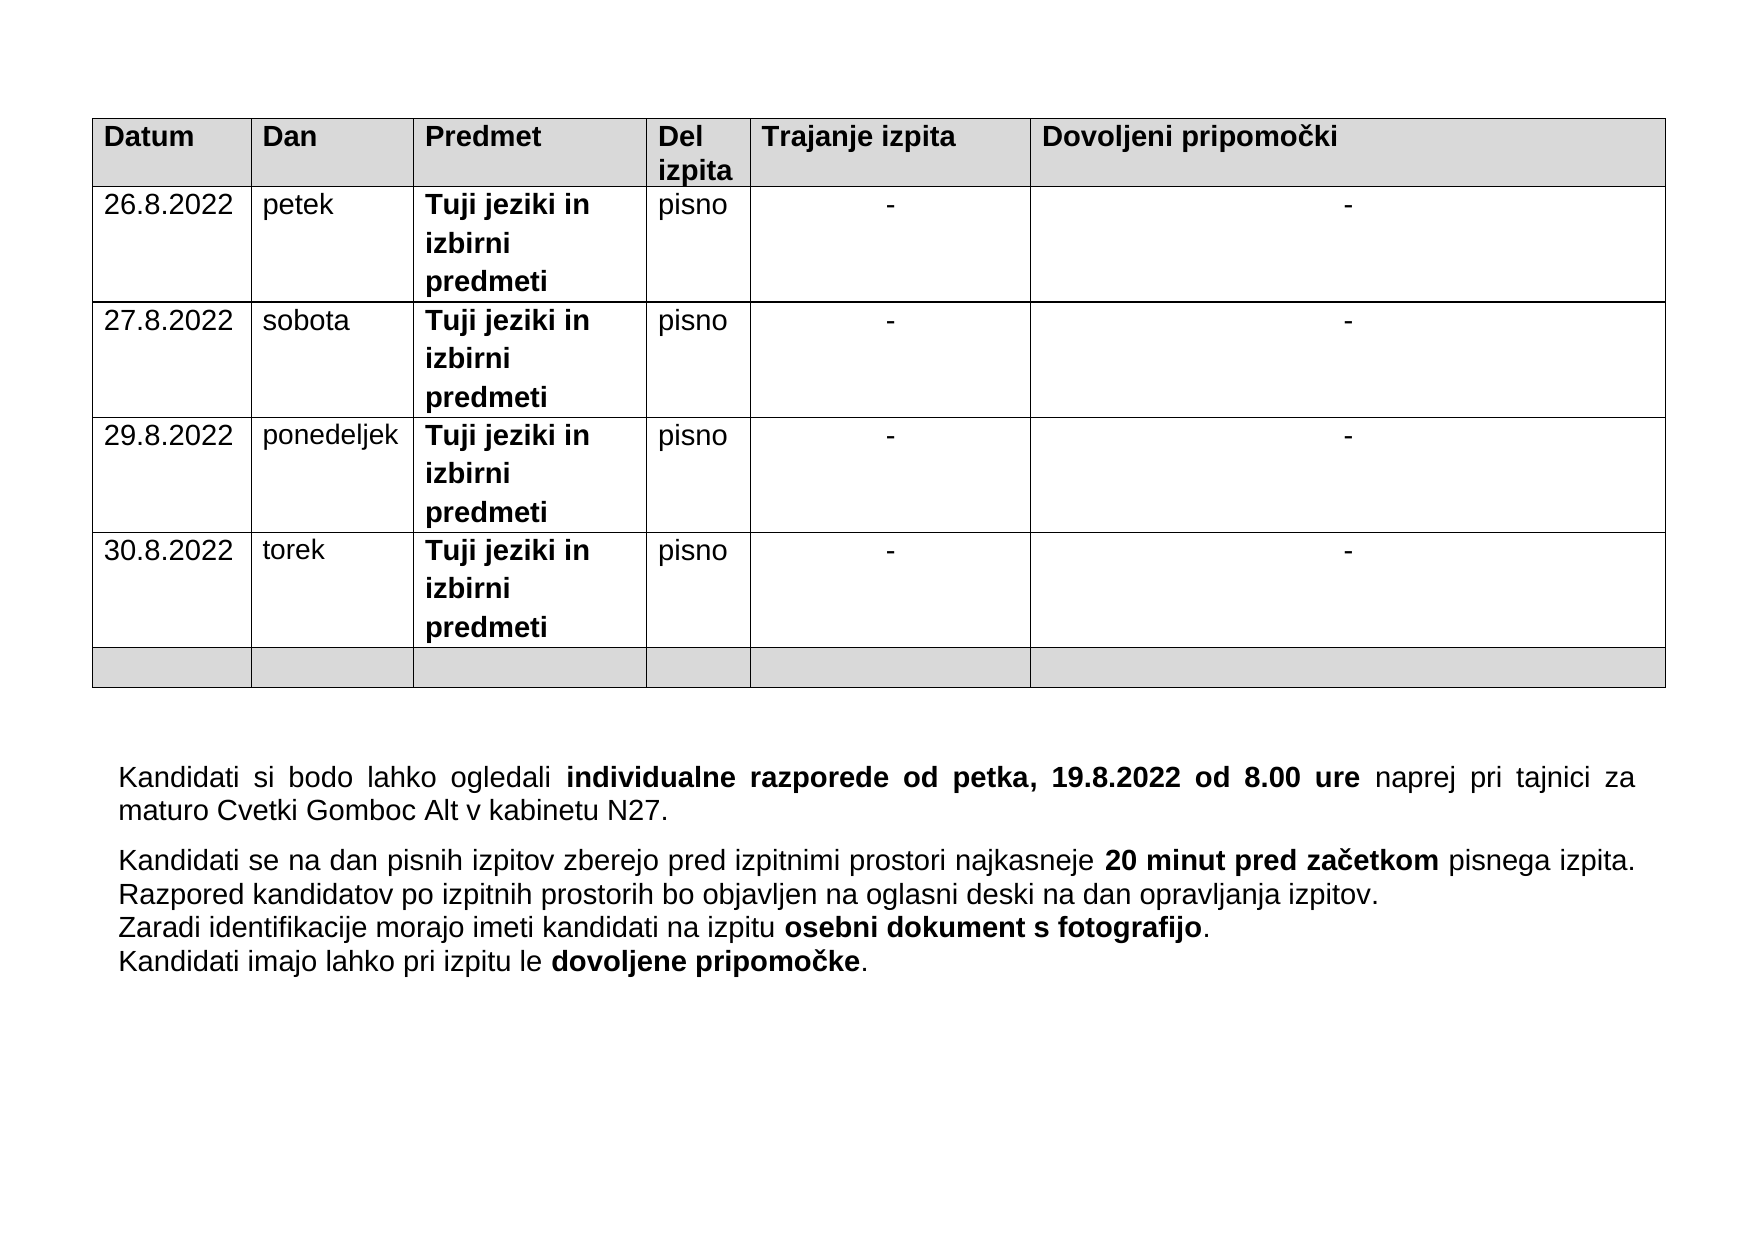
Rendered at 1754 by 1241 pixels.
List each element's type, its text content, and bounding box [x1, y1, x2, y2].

table_cell - [1031, 303, 1665, 417]
table_cell - [1031, 187, 1665, 301]
table_cell pisno [647, 303, 750, 417]
table_cell - [1031, 418, 1665, 532]
table_cell 27.8.2022 [93, 303, 251, 417]
table_cell - [751, 303, 1030, 417]
table_cell Tuji jeziki in izbirni predmeti [414, 303, 646, 417]
table_cell Trajanje izpita [751, 119, 1030, 186]
table_cell Tuji jeziki in izbirni predmeti [414, 187, 646, 301]
table_cell ponedeljek [252, 418, 413, 532]
table_cell 30.8.2022 [93, 533, 251, 647]
text Kandidati se na dan pisnih izpitov zberejo pred izpitnimi prostori najkasneje 20 minut pred začetkom pisnega izpita. Razpored kandidatov po izpitnih prostorih bo objavljen na oglasni deski na dan opravljanja izpitov. [118, 843, 1636, 911]
text Kandidati imajo lahko pri izpitu le dovoljene pripomočke. [118, 944, 1636, 978]
table_cell Dovoljeni pripomočki [1031, 119, 1665, 186]
table_cell Del izpita [647, 119, 750, 186]
table_cell 26.8.2022 [93, 187, 251, 301]
table_cell pisno [647, 187, 750, 301]
table_cell pisno [647, 418, 750, 532]
table_cell torek [252, 533, 413, 647]
table_cell pisno [647, 533, 750, 647]
table_cell [414, 648, 646, 687]
table_cell [647, 648, 750, 687]
table_cell - [1031, 533, 1665, 647]
table_cell [1031, 648, 1665, 687]
table_cell Datum [93, 119, 251, 186]
table_cell [751, 648, 1030, 687]
table_cell [252, 648, 413, 687]
table_cell Predmet [414, 119, 646, 186]
text Zaradi identifikacije morajo imeti kandidati na izpitu osebni dokument s fotografijo. [118, 911, 1636, 944]
text Kandidati si bodo lahko ogledali individualne razporede od petka, 19.8.2022 od 8.00 ure naprej pri tajnici za maturo Cvetki Gomboc Alt v kabinetu N27. [118, 759, 1636, 827]
table_cell - [751, 187, 1030, 301]
table_cell Tuji jeziki in izbirni predmeti [414, 533, 646, 647]
table_cell sobota [252, 303, 413, 417]
table_cell Dan [252, 119, 413, 186]
table_cell Tuji jeziki in izbirni predmeti [414, 418, 646, 532]
table_cell - [751, 418, 1030, 532]
table_cell 29.8.2022 [93, 418, 251, 532]
table_cell - [751, 533, 1030, 647]
table_cell petek [252, 187, 413, 301]
table_cell [93, 648, 251, 687]
